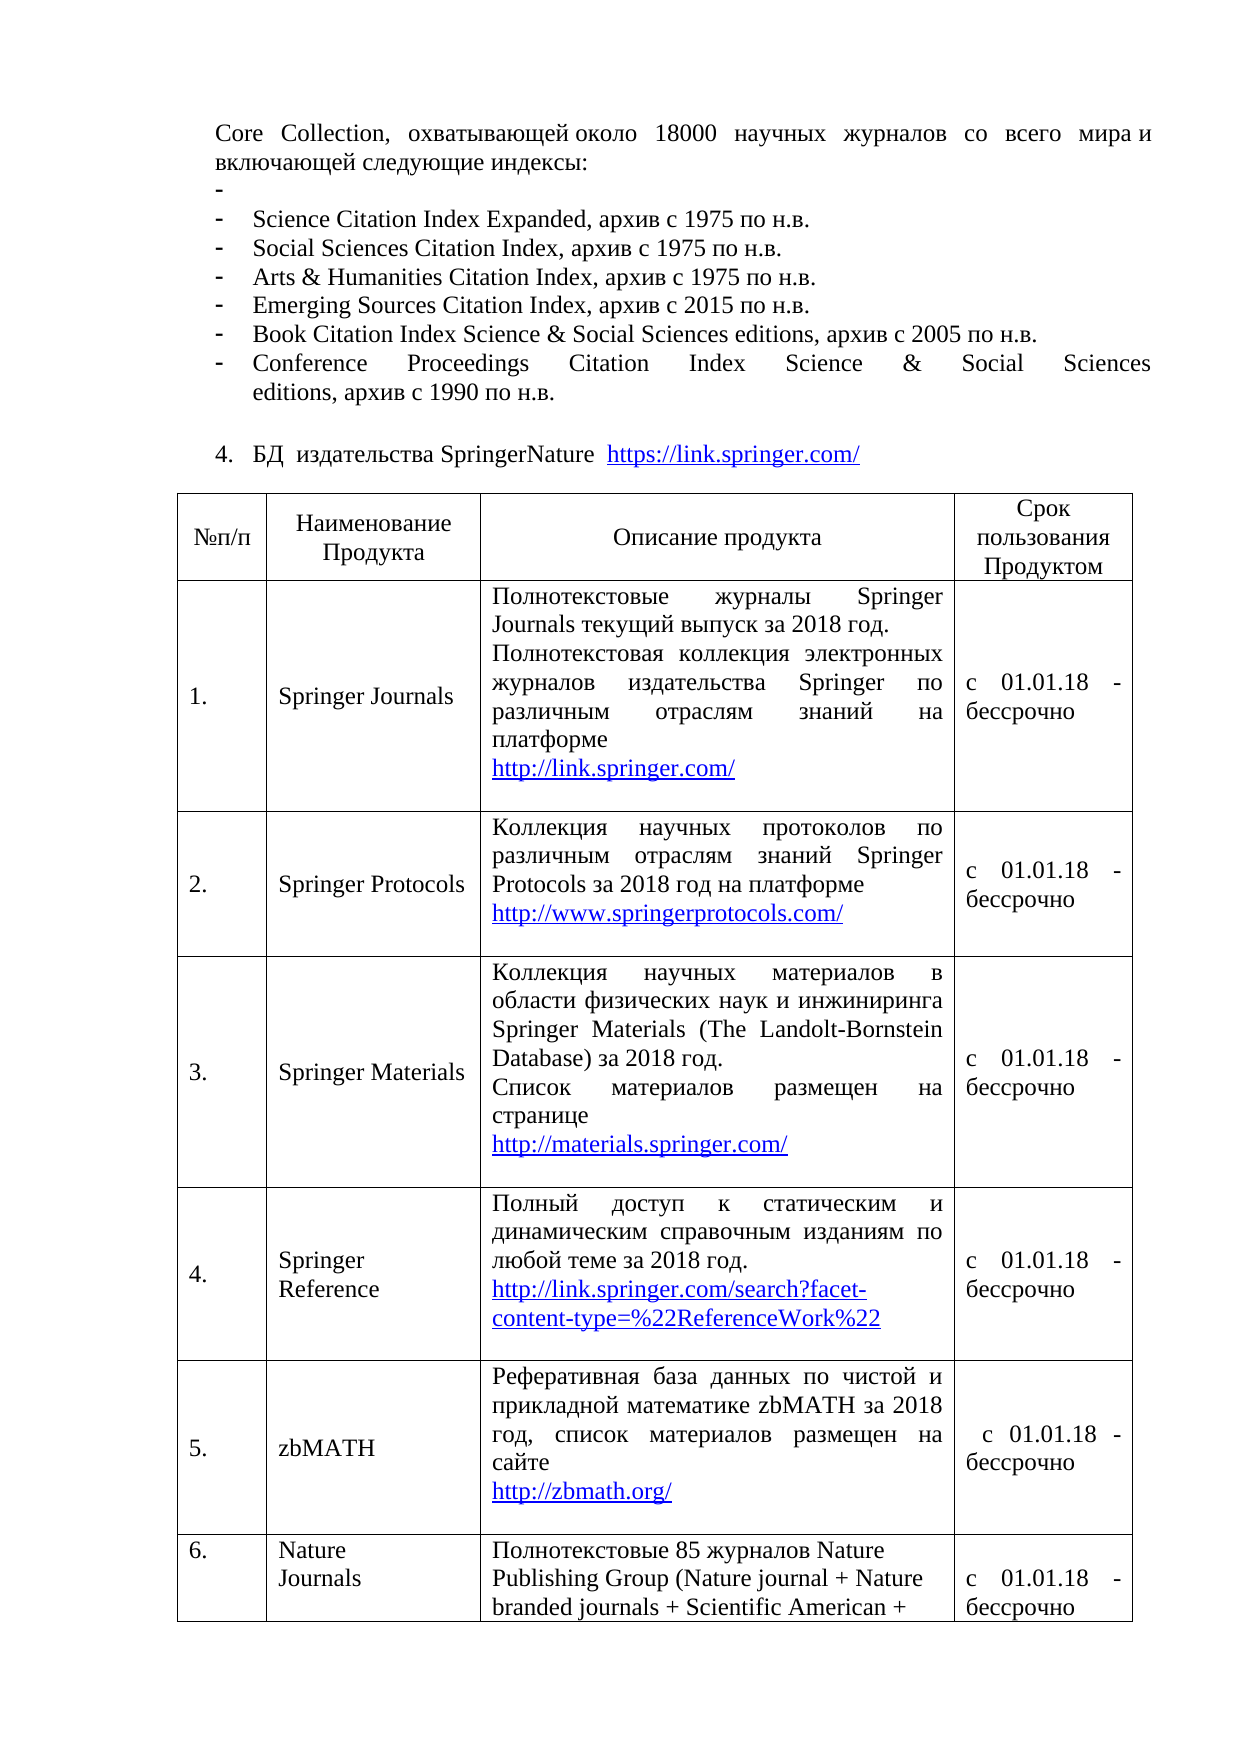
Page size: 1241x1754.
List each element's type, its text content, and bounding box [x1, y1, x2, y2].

table_cell Коллекция научных протоколов по различным отраслям знаний Springer Protocols за 2018 год на платформе http://www.springerprotocols.com/ [481, 812, 954, 956]
table_header Описание продукта [481, 494, 954, 580]
list Conference Proceedings Citation Index Science & Social Sciences editions, архив с 1990 по н.в. [215, 348, 1152, 406]
list БД издательства SpringerNature https://link.springer.com/ [215, 439, 1152, 467]
table_cell 4. [178, 1188, 266, 1360]
list Science Citation Index Expanded, архив с 1975 по н.в. [215, 204, 1152, 233]
table_cell 1. [178, 581, 266, 811]
table_cell Реферативная база данных по чистой и прикладной математике zbMATH за 2018 год, список материалов размещен на сайте http://zbmath.org/ [481, 1361, 954, 1534]
table_cell Springer Materials [267, 957, 480, 1187]
table_header №п/п [178, 494, 266, 580]
list Emerging Sources Citation Index, архив с 2015 по н.в. [215, 291, 1152, 319]
list Social Sciences Citation Index, архив с 1975 по н.в. [215, 233, 1152, 262]
table_cell с 01.01.18 -бессрочно [955, 812, 1132, 956]
table_cell Springer Journals [267, 581, 480, 811]
table_cell с 01.01.18 -бессрочно [955, 1361, 1132, 1534]
table_header Наименование Продукта [267, 494, 480, 580]
table_cell Springer Protocols [267, 812, 480, 956]
table_cell Полный доступ к статическим и динамическим справочным изданиям по любой теме за 2018 год. http://link.springer.com/search?facet-content-type=%22ReferenceWork%22 [481, 1188, 954, 1360]
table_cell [955, 1535, 1132, 1621]
table_cell 5. [178, 1361, 266, 1534]
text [215, 118, 1152, 176]
table_cell Springer Reference [267, 1188, 480, 1360]
table_cell Полнотекстовые журналы Springer Journals текущий выпуск за 2018 год. Полнотекстовая коллекция электронных журналов издательства Springer по различным отраслям знаний на платформе http://link.springer.com/ [481, 581, 954, 811]
table_cell Nature Journals [267, 1535, 480, 1621]
list Arts & Humanities Citation Index, архив с 1975 по н.в. [215, 262, 1152, 291]
table_cell с 01.01.18 -бессрочно [955, 1188, 1132, 1360]
table_cell 3. [178, 957, 266, 1187]
table_cell 2. [178, 812, 266, 956]
table_cell с 01.01.18 -бессрочно [955, 581, 1132, 811]
table_cell с 01.01.18 -бессрочно [955, 957, 1132, 1187]
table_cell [481, 1535, 954, 1621]
table_cell 6. [178, 1535, 266, 1621]
list Book Citation Index Science & Social Sciences editions, архив с 2005 по н.в. [215, 319, 1152, 348]
table_cell zbMATH [267, 1361, 480, 1534]
table_header Срок пользования Продуктом [955, 494, 1132, 580]
table_cell Коллекция научных материалов в области физических наук и инжиниринга Springer Materials (The Landolt-Bornstein Database) за 2018 год. Список материалов размещен на странице http://materials.springer.com/ [481, 957, 954, 1187]
